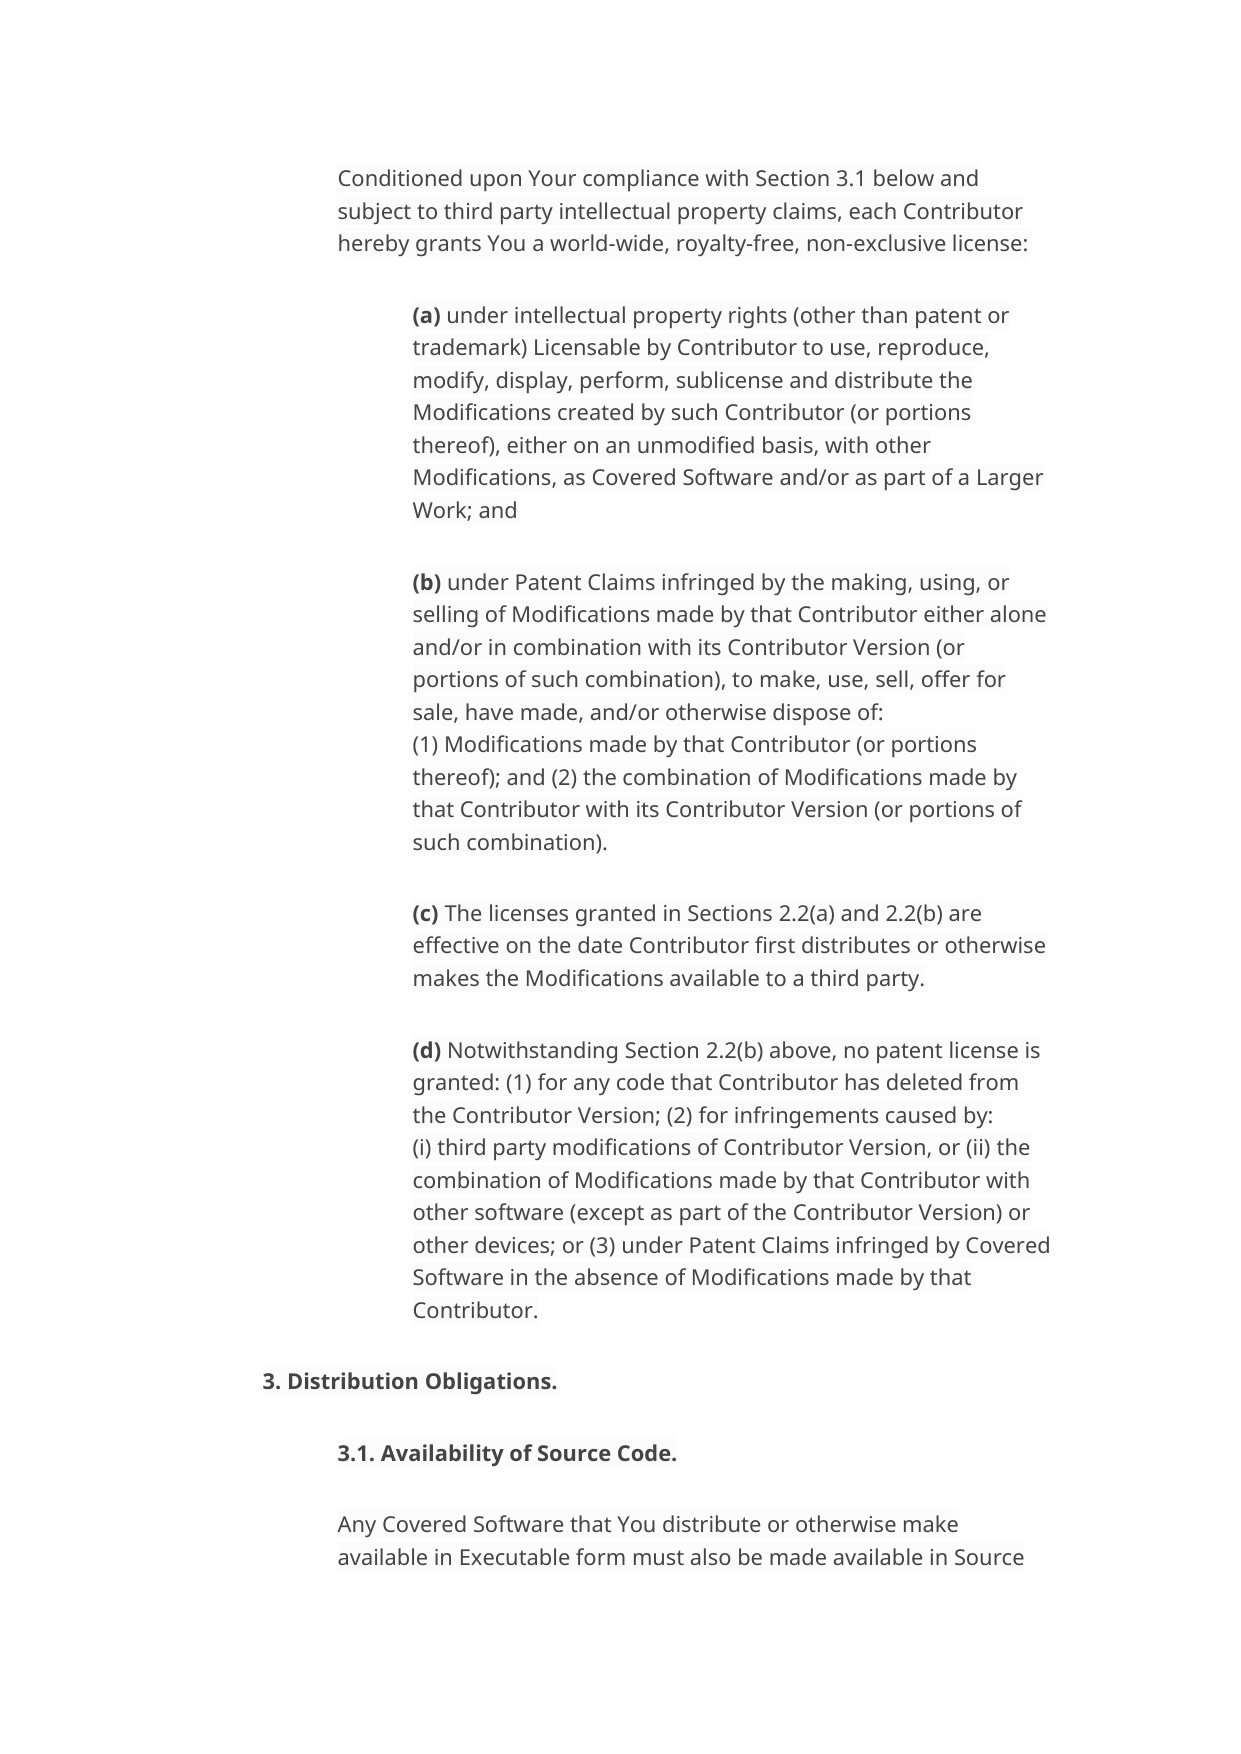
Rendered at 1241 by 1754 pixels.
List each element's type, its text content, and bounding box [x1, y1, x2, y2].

text 3.1. Availability of Source Code. [337, 1436, 1053, 1469]
text (a) under intellectual property rights (other than patent or trademark) Licensable by Contributor to use, reproduce, modify, display, perform, sublicense and distribute the Modifications created by such Contributor (or portions thereof), either on an unmodified basis, with other Modifications, as Covered Software and/or as part of a Larger Work; and [412, 298, 1053, 526]
text (c) The licenses granted in Sections 2.2(a) and 2.2(b) are effective on the date Contributor first distributes or otherwise makes the Modifications available to a third party. [412, 897, 1053, 994]
text (d) Notwithstanding Section 2.2(b) above, no patent license is granted: (1) for any code that Contributor has deleted from the Contributor Version; (2) for infringements caused by: (i) third party modifications of Contributor Version, or (ii) the combination of Modifications made by that Contributor with other software (except as part of the Contributor Version) or other devices; or (3) under Patent Claims infringed by Covered Software in the absence of Modifications made by that Contributor. [412, 1033, 1053, 1326]
text 3. Distribution Obligations. [262, 1365, 1053, 1397]
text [337, 1508, 1053, 1573]
text Conditioned upon Your compliance with Section 3.1 below and subject to third party intellectual property claims, each Contributor hereby grants You a world-wide, royalty-free, non-exclusive license: [337, 162, 1053, 259]
text (b) under Patent Claims infringed by the making, using, or selling of Modifications made by that Contributor either alone and/or in combination with its Contributor Version (or portions of such combination), to make, use, sell, offer for sale, have made, and/or otherwise dispose of: (1) Modifications made by that Contributor (or portions thereof); and (2) the combination of Modifications made by that Contributor with its Contributor Version (or portions of such combination). [412, 565, 1053, 858]
